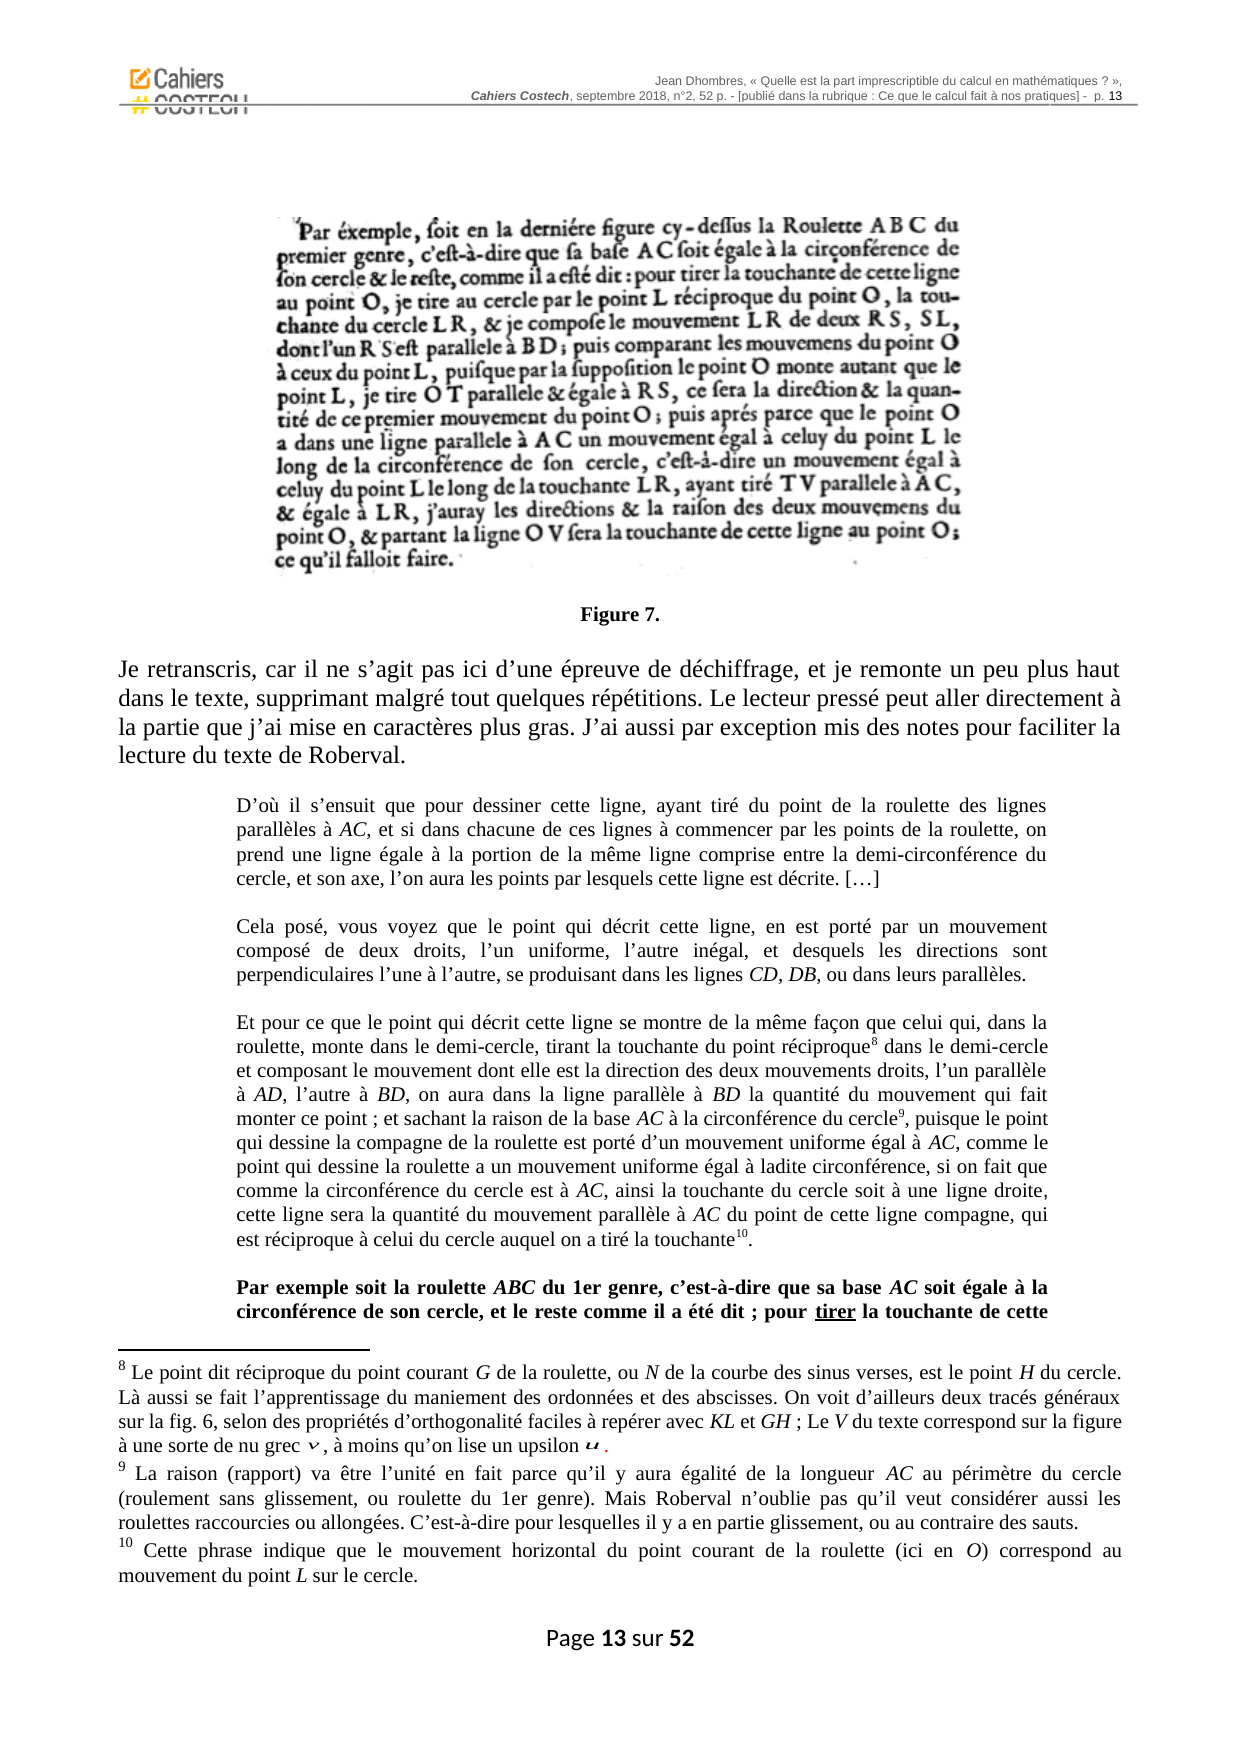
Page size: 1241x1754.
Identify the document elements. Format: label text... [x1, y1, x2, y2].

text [236, 1274, 1048, 1323]
text D’où il s’ensuit que pour dessiner cette ligne, ayant tiré du point de la roulette des lignes parallèles à AC, et si dans chacune de ces lignes à commencer par les points de la roulette, on prend une ligne égale à la portion de la même ligne comprise entre la demi-circonférence du cercle, et son axe, l’on aura les points par lesquels cette ligne est décrite. […] [236, 793, 1048, 889]
text Et pour ce que le point qui décrit cette ligne se montre de la même façon que celui qui, dans la roulette, monte dans le demi-cercle, tirant la touchante du point réciproque dans le demi-cercle et composant le mouvement dont elle est la direction des deux mouvements droits, l’un parallèle à AD, l’autre à BD, on aura dans la ligne parallèle à BD la quantité du mouvement qui fait monter ce point ; et sachant la raison de la base AC à la circonférence du cercle, puisque le point qui dessine la compagne de la roulette est porté d’un mouvement uniforme égal à AC, comme le point qui dessine la roulette a un mouvement uniforme égal à ladite circonférence, si on fait que comme la circonférence du cercle est à AC, ainsi la touchante du cercle soit à une ligne droite, cette ligne sera la quantité du mouvement parallèle à AC du point de cette ligne compagne, qui est réciproque à celui du cercle auquel on a tiré la touchante. [236, 1010, 1048, 1251]
picture [118, 61, 1140, 122]
text Cela posé, vous voyez que le point qui décrit cette ligne, en est porté par un mouvement composé de deux droits, l’un uniforme, l’autre inégal, et desquels les directions sont perpendiculaires l’une à l’autre, se produisant dans les lignes CD, DB, ou dans leurs parallèles. [236, 913, 1048, 986]
text Je retranscris, car il ne s’agit pas ici d’une épreuve de déchiffrage, et je remonte un peu plus haut dans le texte, supprimant malgré tout quelques répétitions. Le lecteur pressé peut aller directement à la partie que j’ai mise en caractères plus gras. J’ai aussi par exception mis des notes pour faciliter la lecture du texte de Roberval. [118, 654, 1122, 769]
text Figure 7. [118, 602, 1122, 626]
picture [267, 217, 973, 578]
